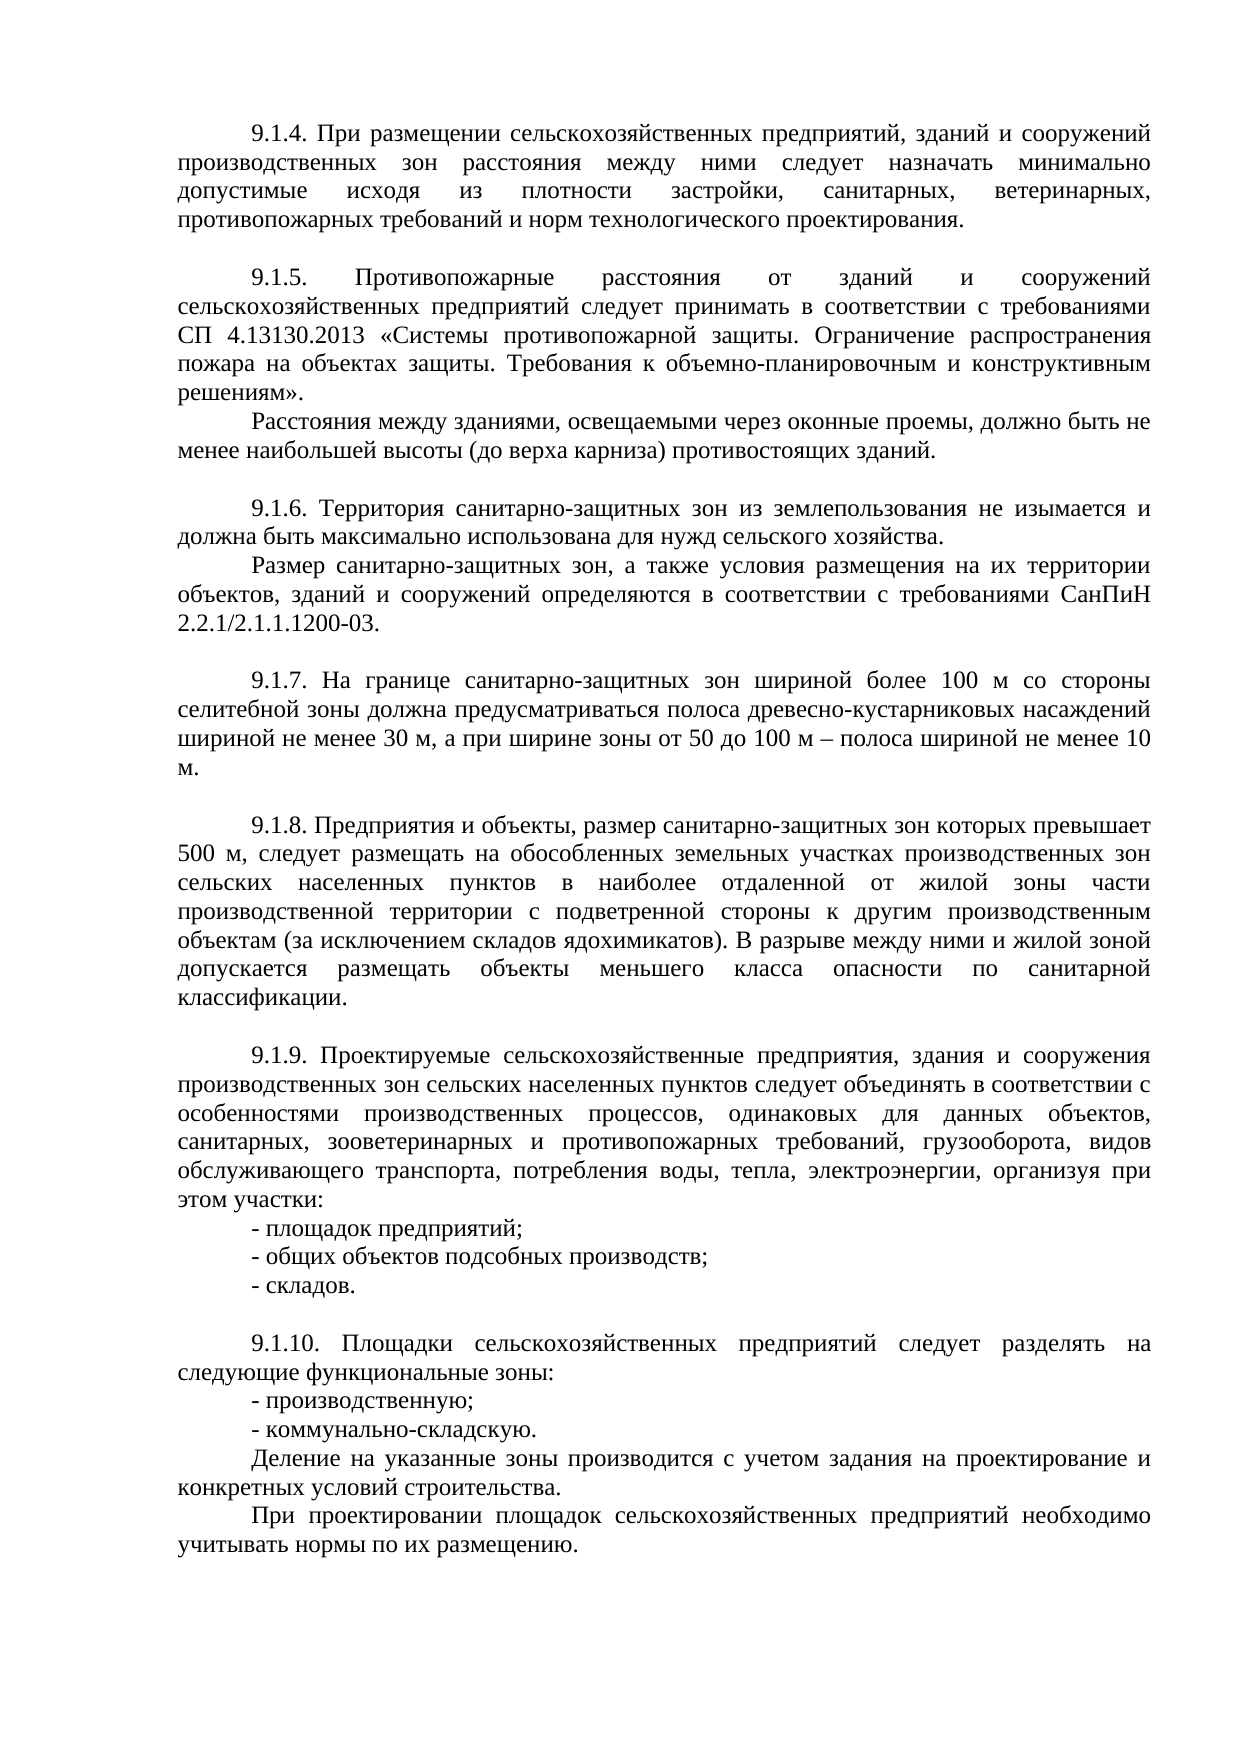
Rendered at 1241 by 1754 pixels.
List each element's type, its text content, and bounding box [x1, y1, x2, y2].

text Размер санитарно-защитных зон, а также условия размещения на их территории объектов, зданий и сооружений определяются в соответствии с требованиями СанПиН 2.2.1/2.1.1.1200-03. [177, 550, 1152, 636]
text - коммунально-складскую. [177, 1414, 1152, 1443]
text Деление на указанные зоны производится с учетом задания на проектирование и конкретных условий строительства. [177, 1443, 1152, 1501]
text 9.1.5. Противопожарные расстояния от зданий и сооружений сельскохозяйственных предприятий следует принимать в соответствии с требованиями СП 4.13130.2013 «Системы противопожарной защиты. Ограничение распространения пожара на объектах защиты. Требования к объемно-планировочным и конструктивным решениям». [177, 262, 1152, 406]
text - производственную; [177, 1386, 1152, 1414]
text - складов. [177, 1270, 1152, 1299]
text - общих объектов подсобных производств; [177, 1241, 1152, 1270]
text 9.1.4. При размещении сельскохозяйственных предприятий, зданий и сооружений производственных зон расстояния между ними следует назначать минимально допустимые исходя из плотности застройки, санитарных, ветеринарных, противопожарных требований и норм технологического проектирования. [177, 118, 1152, 233]
text - площадок предприятий; [177, 1213, 1152, 1241]
text При проектировании площадок сельскохозяйственных предприятий необходимо учитывать нормы по их размещению. [177, 1501, 1152, 1558]
text Расстояния между зданиями, освещаемыми через оконные проемы, должно быть не менее наибольшей высоты (до верха карниза) противостоящих зданий. [177, 406, 1152, 463]
text 9.1.7. На границе санитарно-защитных зон шириной более 100 м со стороны селитебной зоны должна предусматриваться полоса древесно-кустарниковых насаждений шириной не менее 30 м, а при ширине зоны от 50 до 100 м – полоса шириной не менее 10 м. [177, 666, 1152, 781]
text 9.1.8. Предприятия и объекты, размер санитарно-защитных зон которых превышает 500 м, следует размещать на обособленных земельных участках производственных зон сельских населенных пунктов в наиболее отдаленной от жилой зоны части производственной территории с подветренной стороны к другим производственным объектам (за исключением складов ядохимикатов). В разрыве между ними и жилой зоной допускается размещать объекты меньшего класса опасности по санитарной классификации. [177, 810, 1152, 1011]
text 9.1.6. Территория санитарно-защитных зон из землепользования не изымается и должна быть максимально использована для нужд сельского хозяйства. [177, 493, 1152, 550]
text 9.1.9. Проектируемые сельскохозяйственные предприятия, здания и сооружения производственных зон сельских населенных пунктов следует объединять в соответствии с особенностями производственных процессов, одинаковых для данных объектов, санитарных, зооветеринарных и противопожарных требований, грузооборота, видов обслуживающего транспорта, потребления воды, тепла, электроэнергии, организуя при этом участки: [177, 1040, 1152, 1213]
text 9.1.10. Площадки сельскохозяйственных предприятий следует разделять на следующие функциональные зоны: [177, 1328, 1152, 1386]
